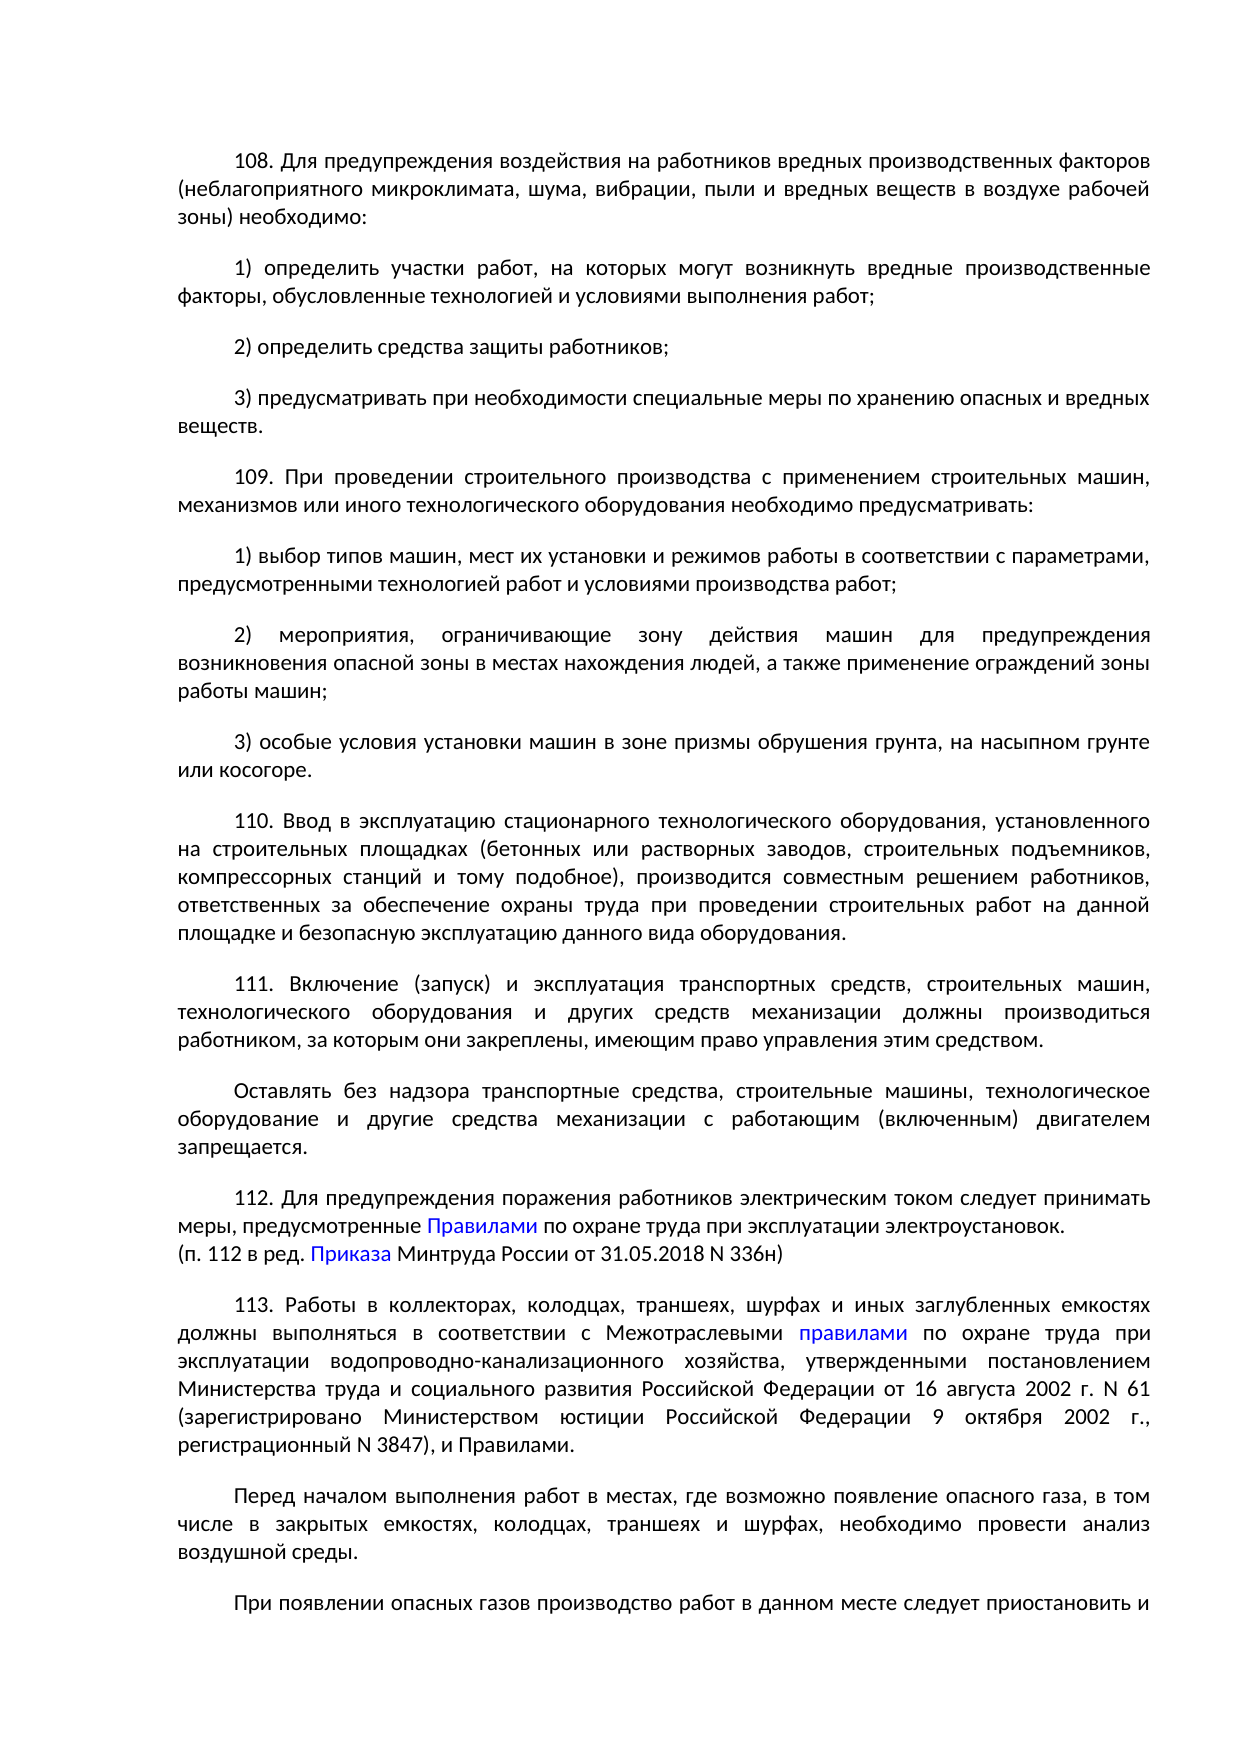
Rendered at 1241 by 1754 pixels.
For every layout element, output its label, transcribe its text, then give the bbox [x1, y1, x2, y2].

text 110. Ввод в эксплуатацию стационарного технологического оборудования, установленного на строительных площадках (бетонных или растворных заводов, строительных подъемников, компрессорных станций и тому подобное), производится совместным решением работников, ответственных за обеспечение охраны труда при проведении строительных работ на данной площадке и безопасную эксплуатацию данного вида оборудования. [177, 806, 1152, 946]
text 2) определить средства защиты работников; [177, 332, 1152, 360]
text (п. 112 в ред. Приказа Минтруда России от 31.05.2018 N 336н) [177, 1239, 1152, 1267]
text 111. Включение (запуск) и эксплуатация транспортных средств, строительных машин, технологического оборудования и других средств механизации должны производиться работником, за которым они закреплены, имеющим право управления этим средством. [177, 969, 1152, 1053]
text 112. Для предупреждения поражения работников электрическим током следует принимать меры, предусмотренные Правилами по охране труда при эксплуатации электроустановок. [177, 1183, 1152, 1239]
text 108. Для предупреждения воздействия на работников вредных производственных факторов (неблагоприятного микроклимата, шума, вибрации, пыли и вредных веществ в воздухе рабочей зоны) необходимо: [177, 146, 1152, 230]
text 2) мероприятия, ограничивающие зону действия машин для предупреждения возникновения опасной зоны в местах нахождения людей, а также применение ограждений зоны работы машин; [177, 620, 1152, 704]
text Перед началом выполнения работ в местах, где возможно появление опасного газа, в том числе в закрытых емкостях, колодцах, траншеях и шурфах, необходимо провести анализ воздушной среды. [177, 1481, 1152, 1565]
text 1) определить участки работ, на которых могут возникнуть вредные производственные факторы, обусловленные технологией и условиями выполнения работ; [177, 253, 1152, 309]
text 109. При проведении строительного производства с применением строительных машин, механизмов или иного технологического оборудования необходимо предусматривать: [177, 462, 1152, 518]
text 113. Работы в коллекторах, колодцах, траншеях, шурфах и иных заглубленных емкостях должны выполняться в соответствии с Межотраслевыми правилами по охране труда при эксплуатации водопроводно-канализационного хозяйства, утвержденными постановлением Министерства труда и социального развития Российской Федерации от 16 августа 2002 г. N 61 (зарегистрировано Министерством юстиции Российской Федерации 9 октября 2002 г., регистрационный N 3847), и Правилами. [177, 1290, 1152, 1458]
text Оставлять без надзора транспортные средства, строительные машины, технологическое оборудование и другие средства механизации с работающим (включенным) двигателем запрещается. [177, 1076, 1152, 1160]
text 1) выбор типов машин, мест их установки и режимов работы в соответствии с параметрами, предусмотренными технологией работ и условиями производства работ; [177, 541, 1152, 597]
text 3) особые условия установки машин в зоне призмы обрушения грунта, на насыпном грунте или косогоре. [177, 727, 1152, 783]
text 3) предусматривать при необходимости специальные меры по хранению опасных и вредных веществ. [177, 383, 1152, 439]
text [177, 1588, 1152, 1616]
